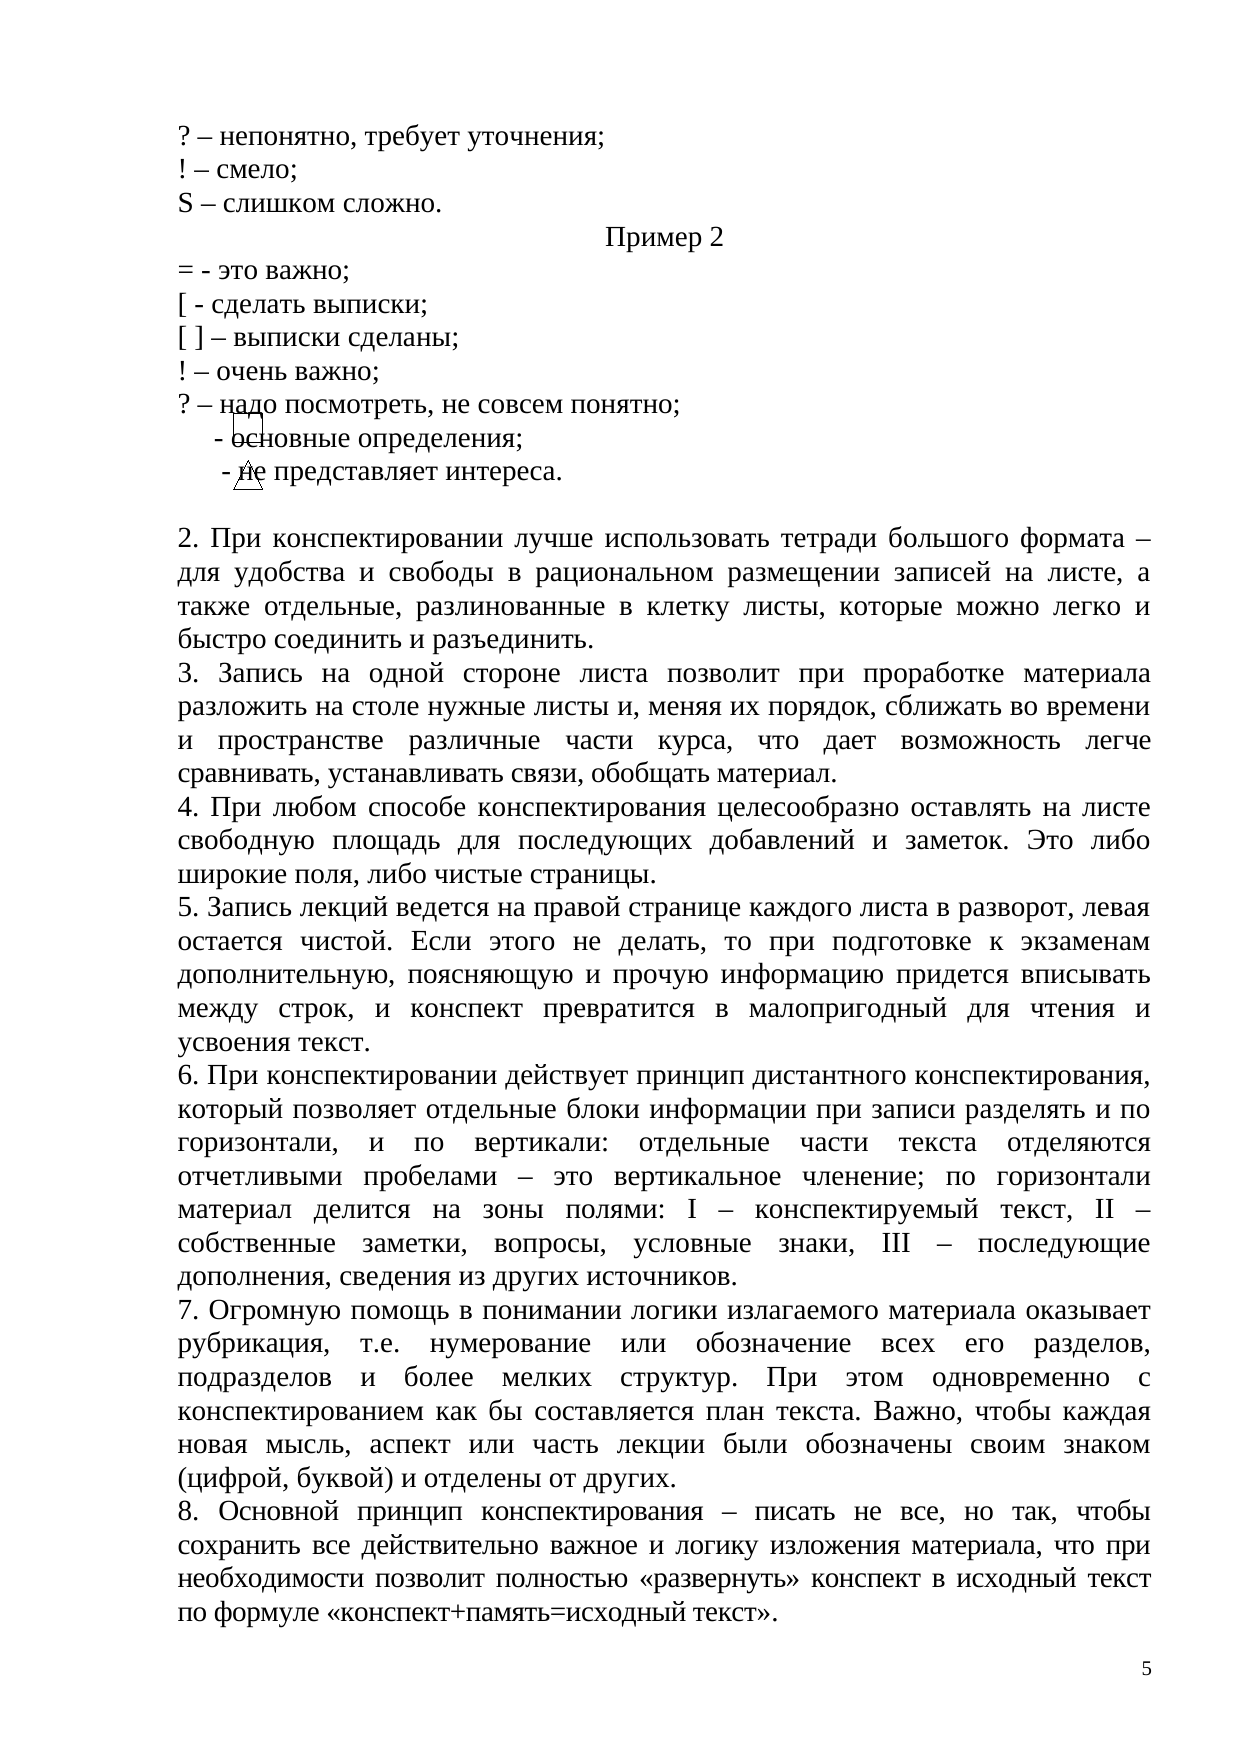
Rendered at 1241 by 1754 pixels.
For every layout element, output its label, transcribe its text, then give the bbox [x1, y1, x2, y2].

text ? – непонятно, требует уточнения; [177, 118, 1152, 152]
text 5. Запись лекций ведется на правой странице каждого листа в разворот, левая остается чистой. Если этого не делать, то при подготовке к экзаменам дополнительную, поясняющую и прочую информацию придется вписывать между строк, и конспект превратится в малопригодный для чтения и усвоения текст. [177, 889, 1152, 1057]
text 6. При конспектировании действует принцип дистантного конспектирования, который позволяет отдельные блоки информации при записи разделять и по горизонтали, и по вертикали: отдельные части текста отделяются отчетливыми пробелами – это вертикальное членение; по горизонтали материал делится на зоны полями: I – конспектируемый текст, II – собственные заметки, вопросы, условные знаки, III – последующие дополнения, сведения из других источников. [177, 1057, 1152, 1292]
text = - это важно; [177, 252, 1152, 286]
text 4. При любом способе конспектирования целесообразно оставлять на листе свободную площадь для последующих добавлений и заметок. Это либо широкие поля, либо чистые страницы. [177, 789, 1152, 889]
text [ - сделать выписки; [177, 286, 1152, 319]
text ! – смело; [177, 152, 1152, 185]
text 7. Огромную помощь в понимании логики излагаемого материала оказывает рубрикация, т.е. нумерование или обозначение всех его разделов, подразделов и более мелких структур. При этом одновременно с конспектированием как бы составляется план текста. Важно, чтобы каждая новая мысль, аспект или часть лекции были обозначены своим знаком (цифрой, буквой) и отделены от других. [177, 1292, 1152, 1493]
text ! – очень важно; [177, 353, 1152, 386]
text ? – надо посмотреть, не совсем понятно; [177, 386, 1152, 420]
text 2. При конспектировании лучше использовать тетради большого формата – для удобства и свободы в рациональном размещении записей на листе, а также отдельные, разлинованные в клетку листы, которые можно легко и быстро соединить и разъединить. [177, 521, 1152, 655]
text 3. Запись на одной стороне листа позволит при проработке материала разложить на столе нужные листы и, меняя их порядок, сближать во времени и пространстве различные части курса, что дает возможность легче сравнивать, устанавливать связи, обобщать материал. [177, 655, 1152, 789]
text Пример 2 [177, 219, 1152, 252]
text 8. Основной принцип конспектирования – писать не все, но так, чтобы сохранить все действительно важное и логику изложения материала, что при необходимости позволит полностью «развернуть» конспект в исходный текст по формуле «конспект+память=исходный текст». [177, 1493, 1152, 1627]
text - основные определения; [177, 420, 1152, 453]
text [ ] – выписки сделаны; [177, 319, 1152, 353]
text S – слишком сложно. [177, 185, 1152, 219]
text - не представляет интереса. [177, 453, 1152, 487]
